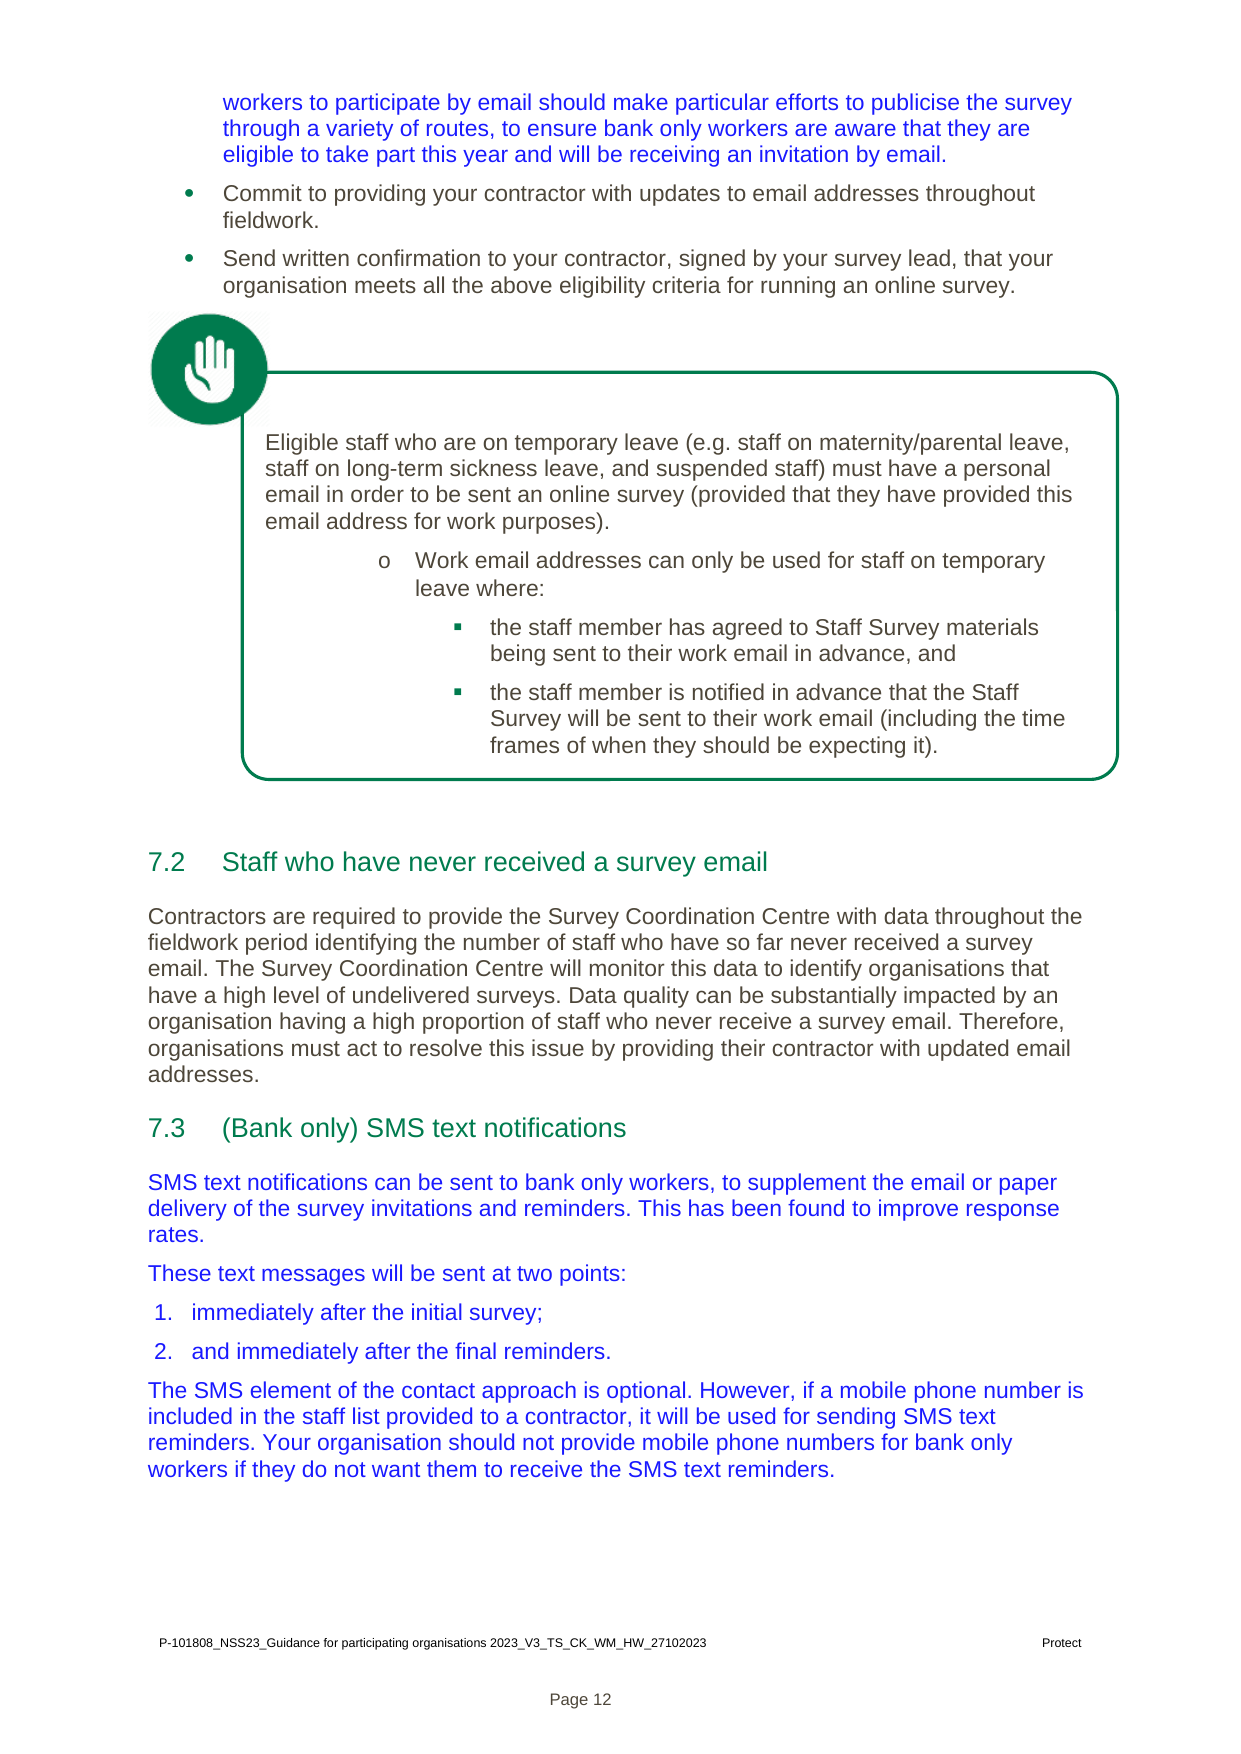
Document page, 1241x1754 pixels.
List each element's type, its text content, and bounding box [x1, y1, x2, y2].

list and immediately after the final reminders. [154, 1338, 1092, 1364]
list Send written confirmation to your contractor, signed by your survey lead, that your organisation meets all the above eligibility criteria for running an online survey. [185, 245, 1092, 298]
text The SMS element of the contact approach is optional. However, if a mobile phone number is included in the staff list provided to a contractor, it will be used for sending SMS text reminders. Your organisation should not provide mobile phone numbers for bank only workers if they do not want them to receive the SMS text reminders. [148, 1377, 1092, 1482]
list immediately after the initial survey; [154, 1299, 1092, 1325]
text These text messages will be sent at two points: [148, 1260, 1092, 1286]
text Contractors are required to provide the Survey Coordination Centre with data throughout the fieldwork period identifying the number of staff who have so far never received a survey email. The Survey Coordination Centre will monitor this data to identify organisations that have a high level of undelivered surveys. Data quality can be substantially impacted by an organisation having a high proportion of staff who never receive a survey email. Therefore, organisations must act to resolve this issue by providing their contractor with updated email addresses. [148, 903, 1092, 1087]
text SMS text notifications can be sent to bank only workers, to supplement the email or paper delivery of the survey invitations and reminders. This has been found to improve response rates. [148, 1168, 1092, 1247]
subtitle (Bank only) SMS text notifications [148, 1112, 1092, 1143]
list Commit to providing your contractor with updates to email addresses throughout fieldwork. [185, 180, 1092, 233]
picture [147, 310, 271, 428]
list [185, 89, 1092, 168]
subtitle Staff who have never received a survey email [148, 846, 1092, 878]
